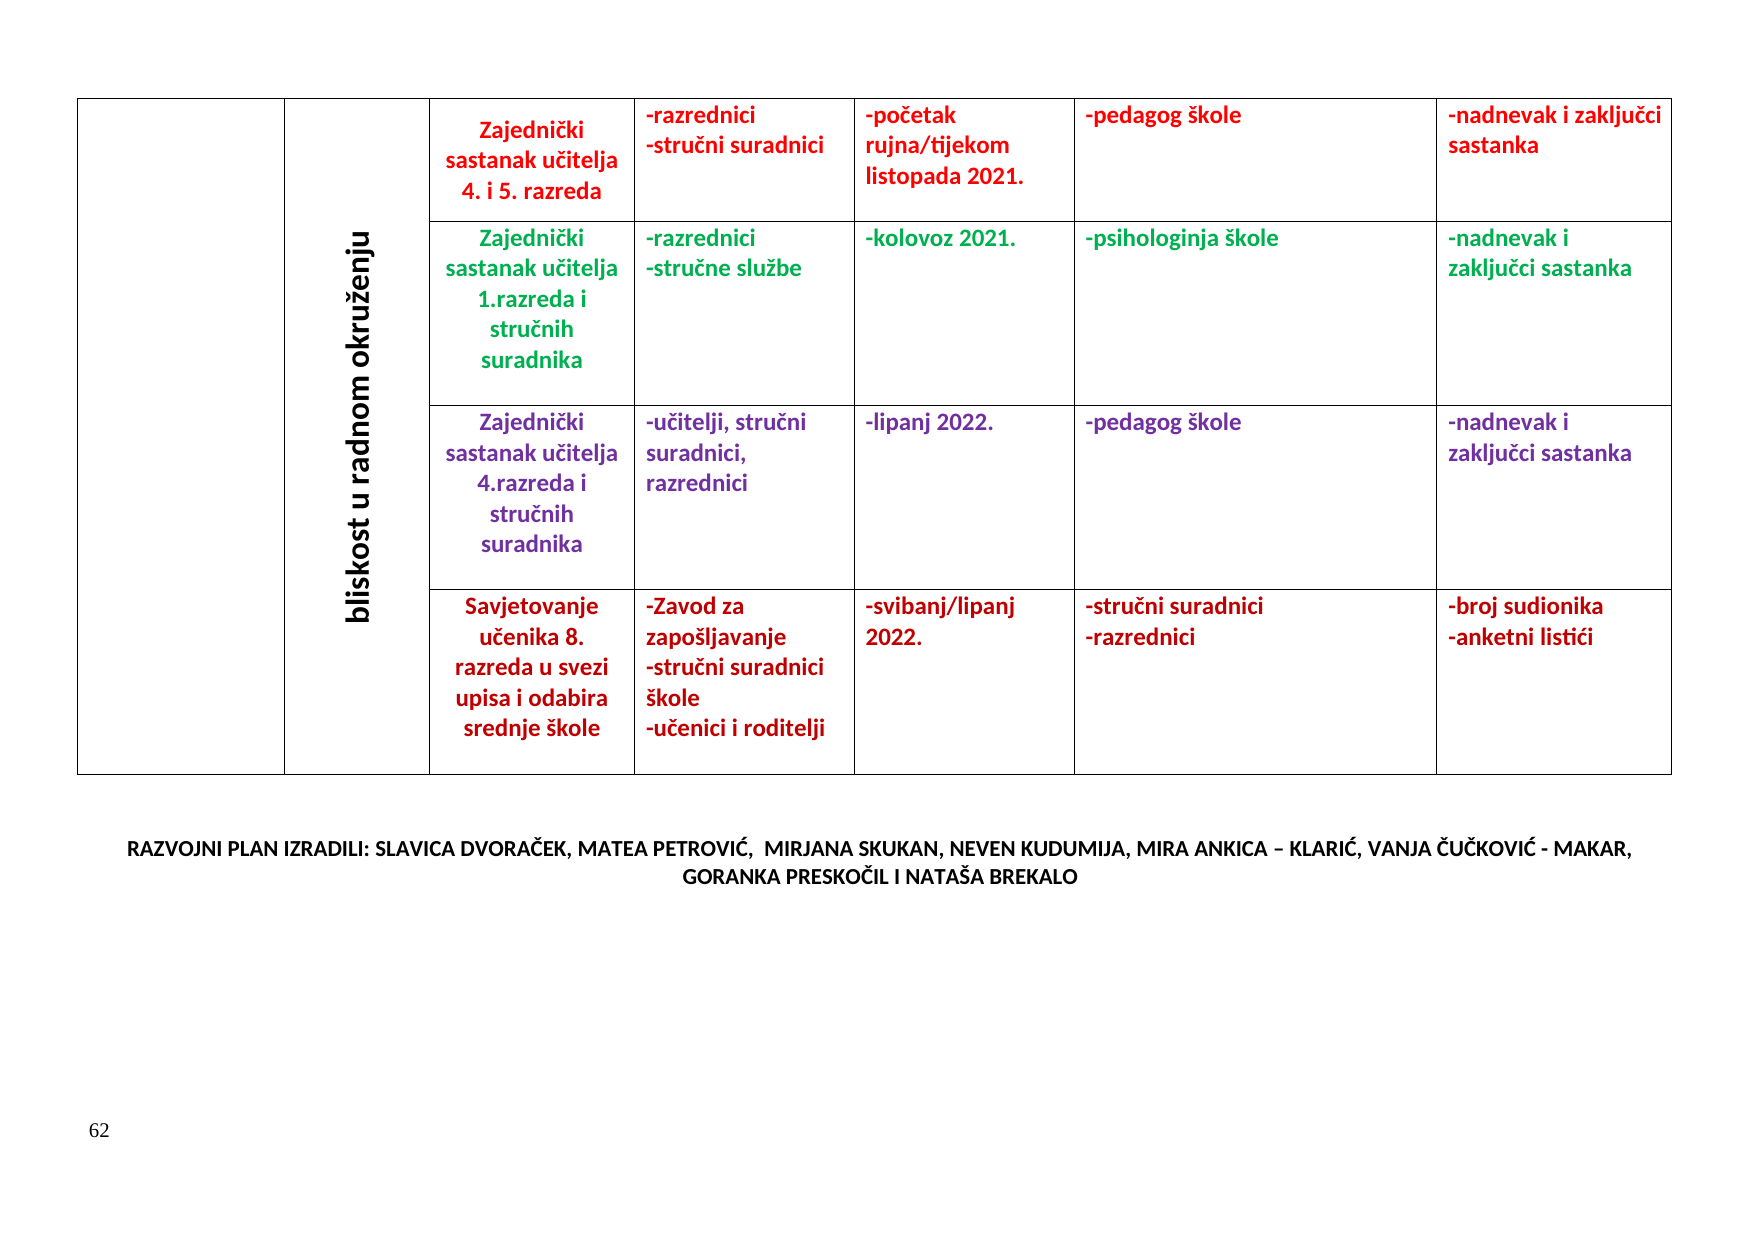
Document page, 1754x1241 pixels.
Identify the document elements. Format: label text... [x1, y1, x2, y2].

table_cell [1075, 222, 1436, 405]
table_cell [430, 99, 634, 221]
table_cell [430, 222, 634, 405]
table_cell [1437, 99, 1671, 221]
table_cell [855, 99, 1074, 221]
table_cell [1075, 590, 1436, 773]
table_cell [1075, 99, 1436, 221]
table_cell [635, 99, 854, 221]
text RAZVOJNI PLAN IZRADILI: SLAVICA DVORAČEK, MATEA PETROVIĆ, MIRJANA SKUKAN, NEVEN KUDUMIJA, MIRA ANKICA – KLARIĆ, VANJA ČUČKOVIĆ - MAKAR, GORANKA PRESKOČIL I NATAŠA BREKALO [89, 834, 1672, 890]
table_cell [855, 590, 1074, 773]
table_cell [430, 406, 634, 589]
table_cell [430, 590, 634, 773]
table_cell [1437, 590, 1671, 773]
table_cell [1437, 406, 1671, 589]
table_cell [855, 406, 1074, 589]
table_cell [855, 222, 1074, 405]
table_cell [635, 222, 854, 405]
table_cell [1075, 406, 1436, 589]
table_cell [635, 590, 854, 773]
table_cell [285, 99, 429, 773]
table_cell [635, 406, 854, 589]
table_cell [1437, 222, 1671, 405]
